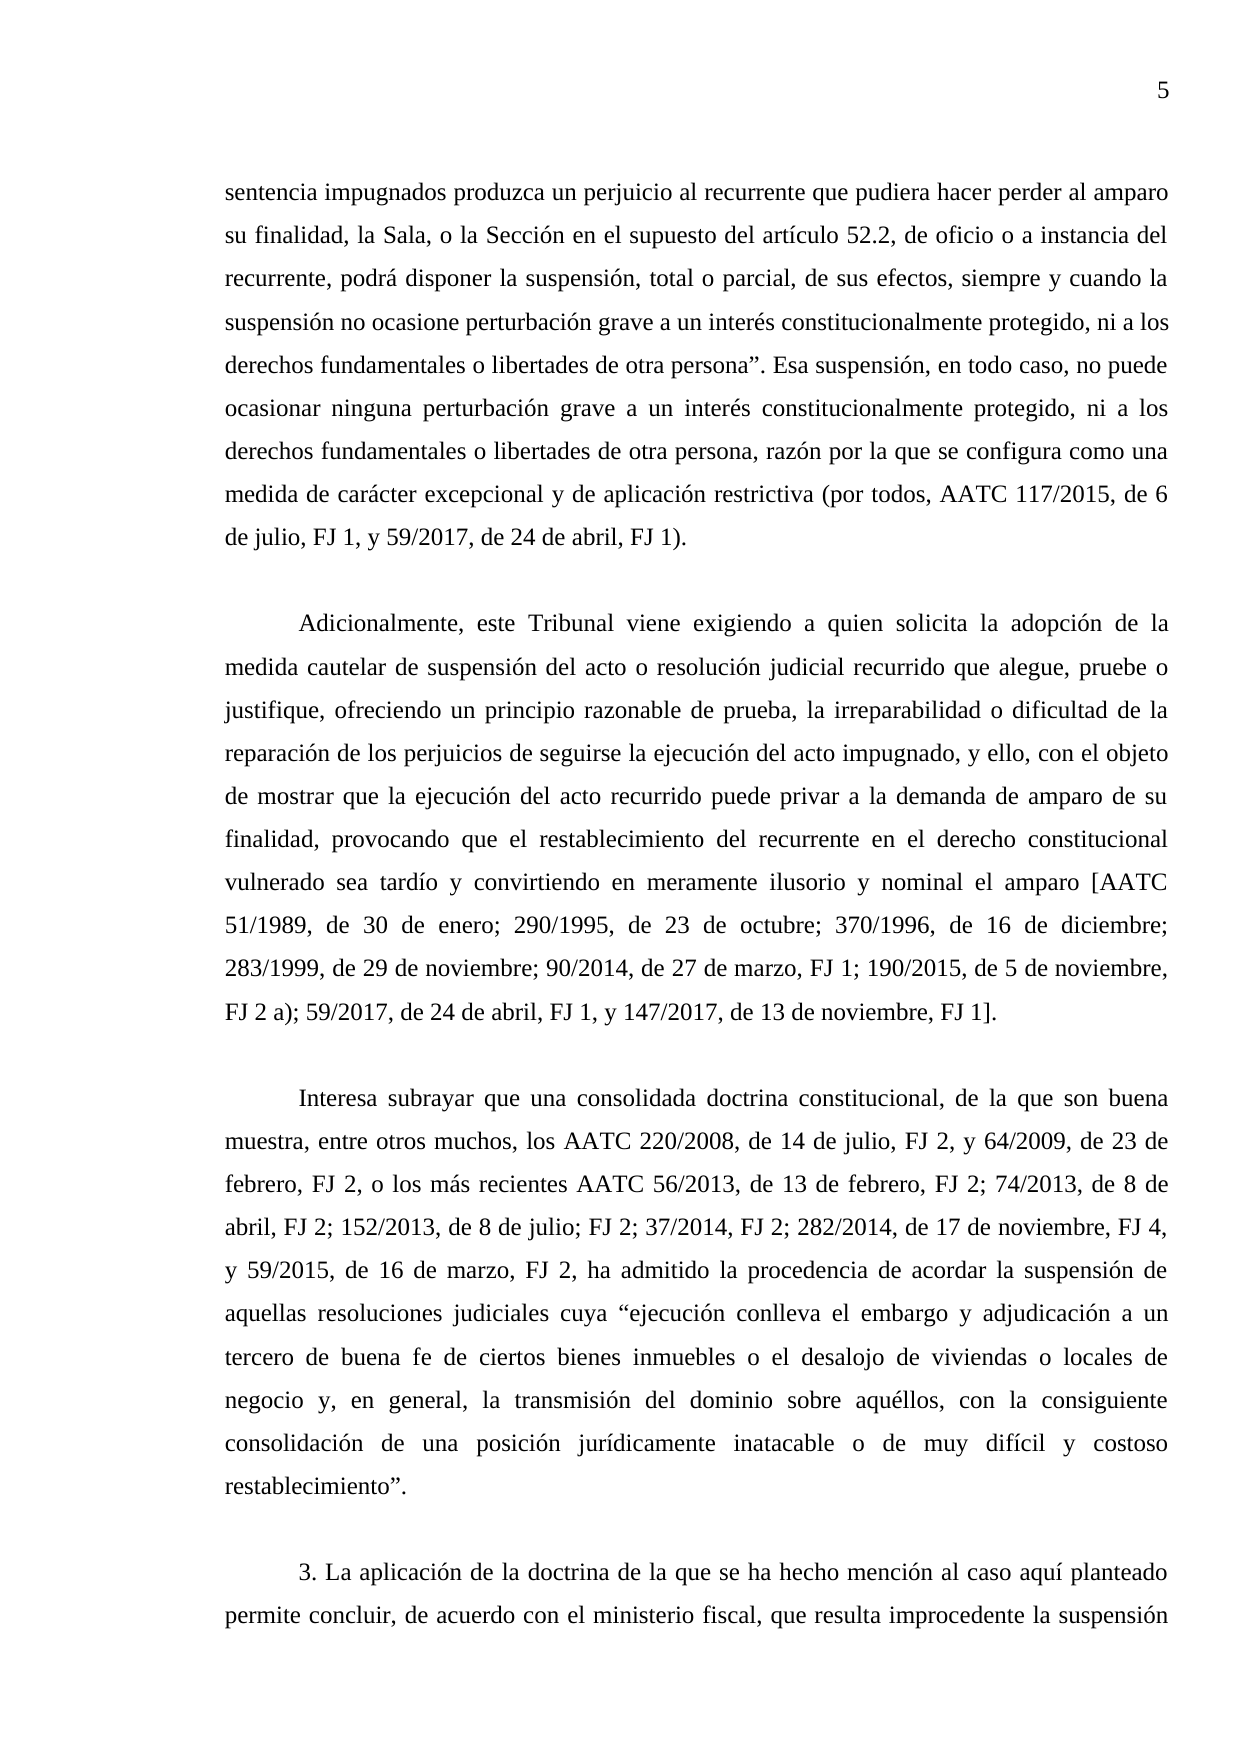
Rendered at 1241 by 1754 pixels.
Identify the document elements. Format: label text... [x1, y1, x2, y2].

text Interesa subrayar que una consolidada doctrina constitucional, de la que son buena muestra, entre otros muchos, los AATC 220/2008, de 14 de julio, FJ 2, y 64/2009, de 23 de febrero, FJ 2, o los más recientes AATC 56/2013, de 13 de febrero, FJ 2; 74/2013, de 8 de abril, FJ 2; 152/2013, de 8 de julio; FJ 2; 37/2014, FJ 2; 282/2014, de 17 de noviembre, FJ 4, y 59/2015, de 16 de marzo, FJ 2, ha admitido la procedencia de acordar la suspensión de aquellas resoluciones judiciales cuya “ejecución conlleva el embargo y adjudicación a un tercero de buena fe de ciertos bienes inmuebles o el desalojo de viviendas o locales de negocio y, en general, la transmisión del dominio sobre aquéllos, con la consiguiente consolidación de una posición jurídicamente inatacable o de muy difícil y costoso restablecimiento”. [224, 1083, 1169, 1500]
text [224, 1557, 1169, 1629]
text Adicionalmente, este Tribunal viene exigiendo a quien solicita la adopción de la medida cautelar de suspensión del acto o resolución judicial recurrido que alegue, pruebe o justifique, ofreciendo un principio razonable de prueba, la irreparabilidad o dificultad de la reparación de los perjuicios de seguirse la ejecución del acto impugnado, y ello, con el objeto de mostrar que la ejecución del acto recurrido puede privar a la demanda de amparo de su finalidad, provocando que el restablecimiento del recurrente en el derecho constitucional vulnerado sea tardío y convirtiendo en meramente ilusorio y nominal el amparo [AATC 51/1989, de 30 de enero; 290/1995, de 23 de octubre; 370/1996, de 16 de diciembre; 283/1999, de 29 de noviembre; 90/2014, de 27 de marzo, FJ 1; 190/2015, de 5 de noviembre, FJ 2 a); 59/2017, de 24 de abril, FJ 1, y 147/2017, de 13 de noviembre, FJ 1]. [224, 608, 1169, 1025]
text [224, 177, 1169, 551]
